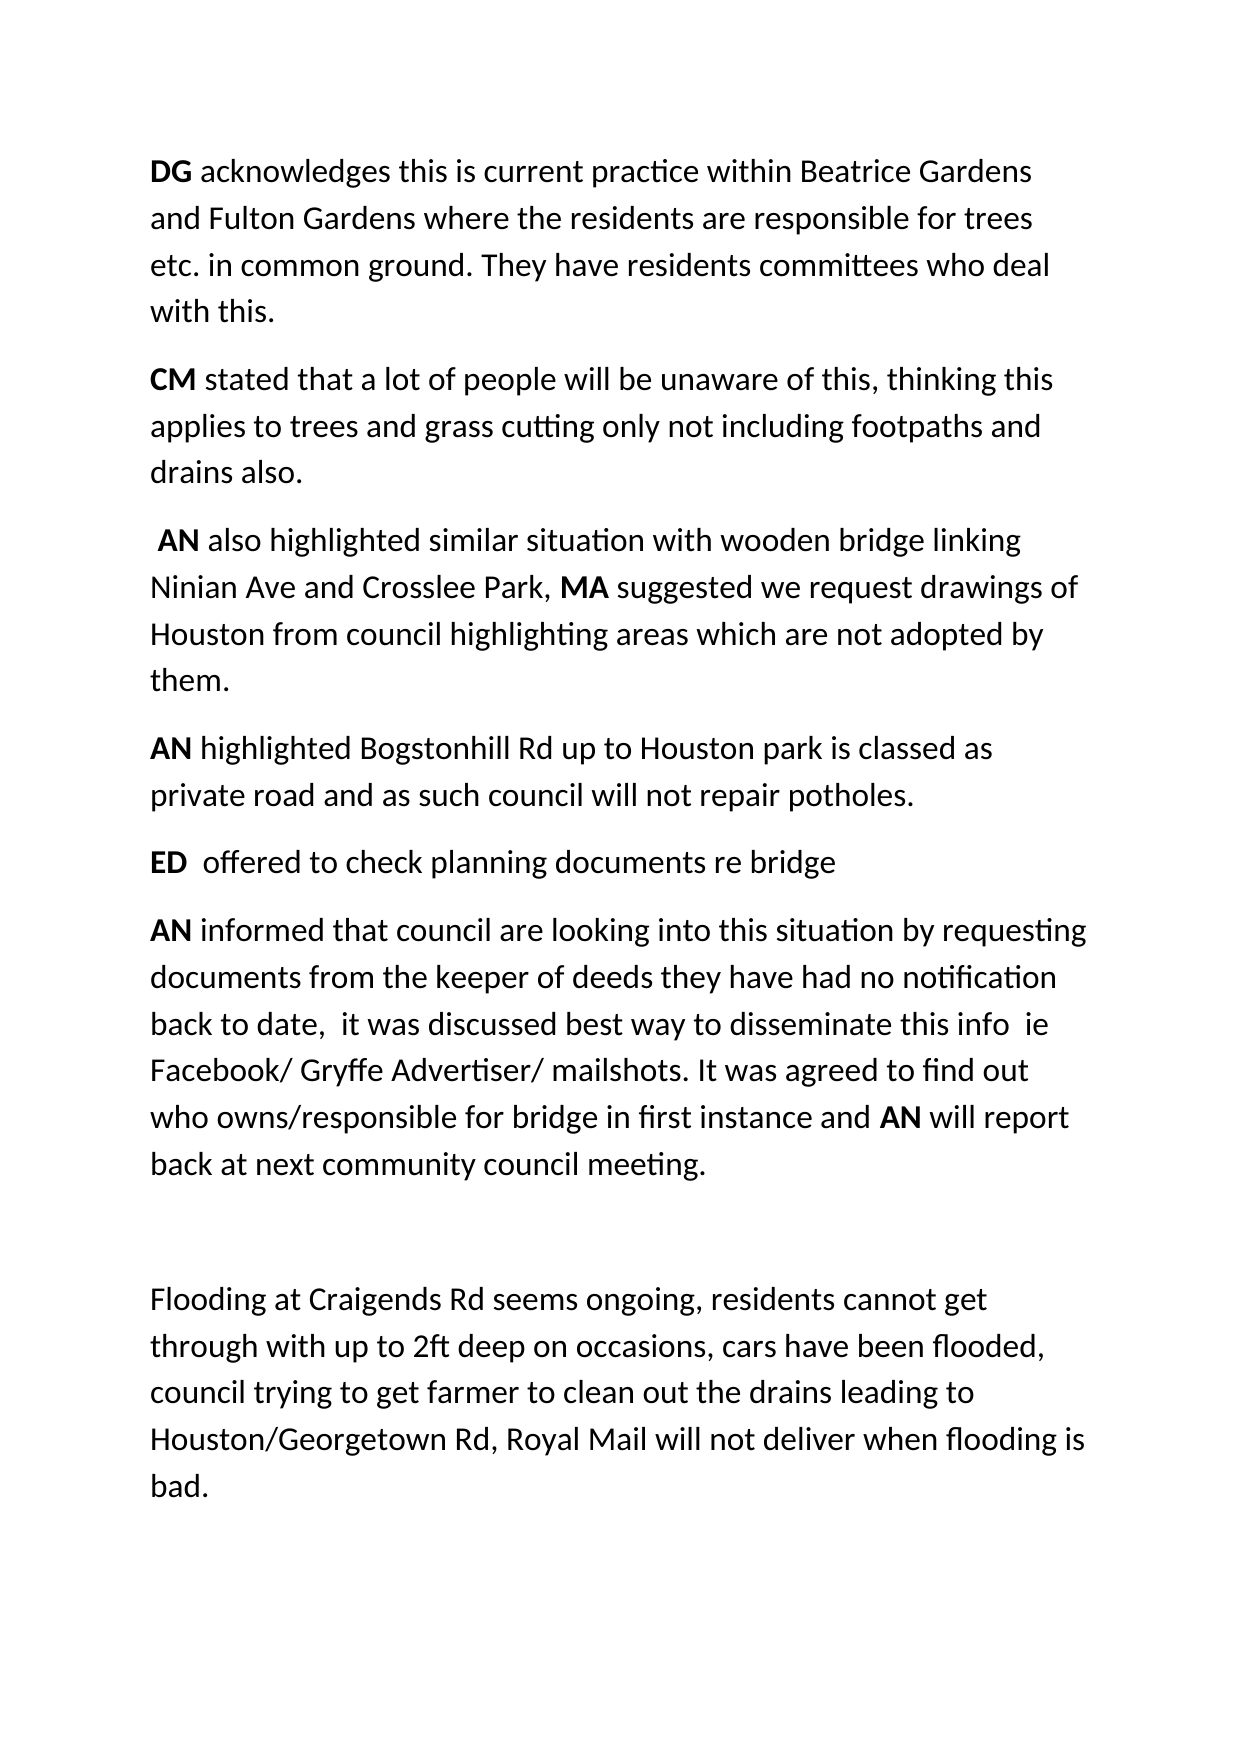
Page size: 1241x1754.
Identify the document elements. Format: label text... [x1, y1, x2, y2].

text AN also highlighted similar situation with wooden bridge linking Ninian Ave and Crosslee Park, MA suggested we request drawings of Houston from council highlighting areas which are not adopted by them. [150, 519, 1090, 700]
text ED offered to check planning documents re bridge [150, 841, 1090, 882]
text AN highlighted Bogstonhill Rd up to Houston park is classed as private road and as such council will not repair potholes. [150, 727, 1090, 814]
text AN informed that council are looking into this situation by requesting documents from the keeper of deeds they have had no notification back to date, it was discussed best way to disseminate this info ie Facebook/ Gryffe Advertiser/ mailshots. It was agreed to find out who owns/responsible for bridge in first instance and AN will report back at next community council meeting. [150, 909, 1090, 1183]
text DG acknowledges this is current practice within Beatrice Gardens and Fulton Gardens where the residents are responsible for trees etc. in common ground. They have residents committees who deal with this. [150, 150, 1090, 331]
text Flooding at Craigends Rd seems ongoing, residents cannot get through with up to 2ft deep on occasions, cars have been flooded, council trying to get farmer to clean out the drains leading to Houston/Georgetown Rd, Royal Mail will not deliver when flooding is bad. [150, 1278, 1090, 1506]
text CM stated that a lot of people will be unaware of this, thinking this applies to trees and grass cutting only not including footpaths and drains also. [150, 358, 1090, 492]
